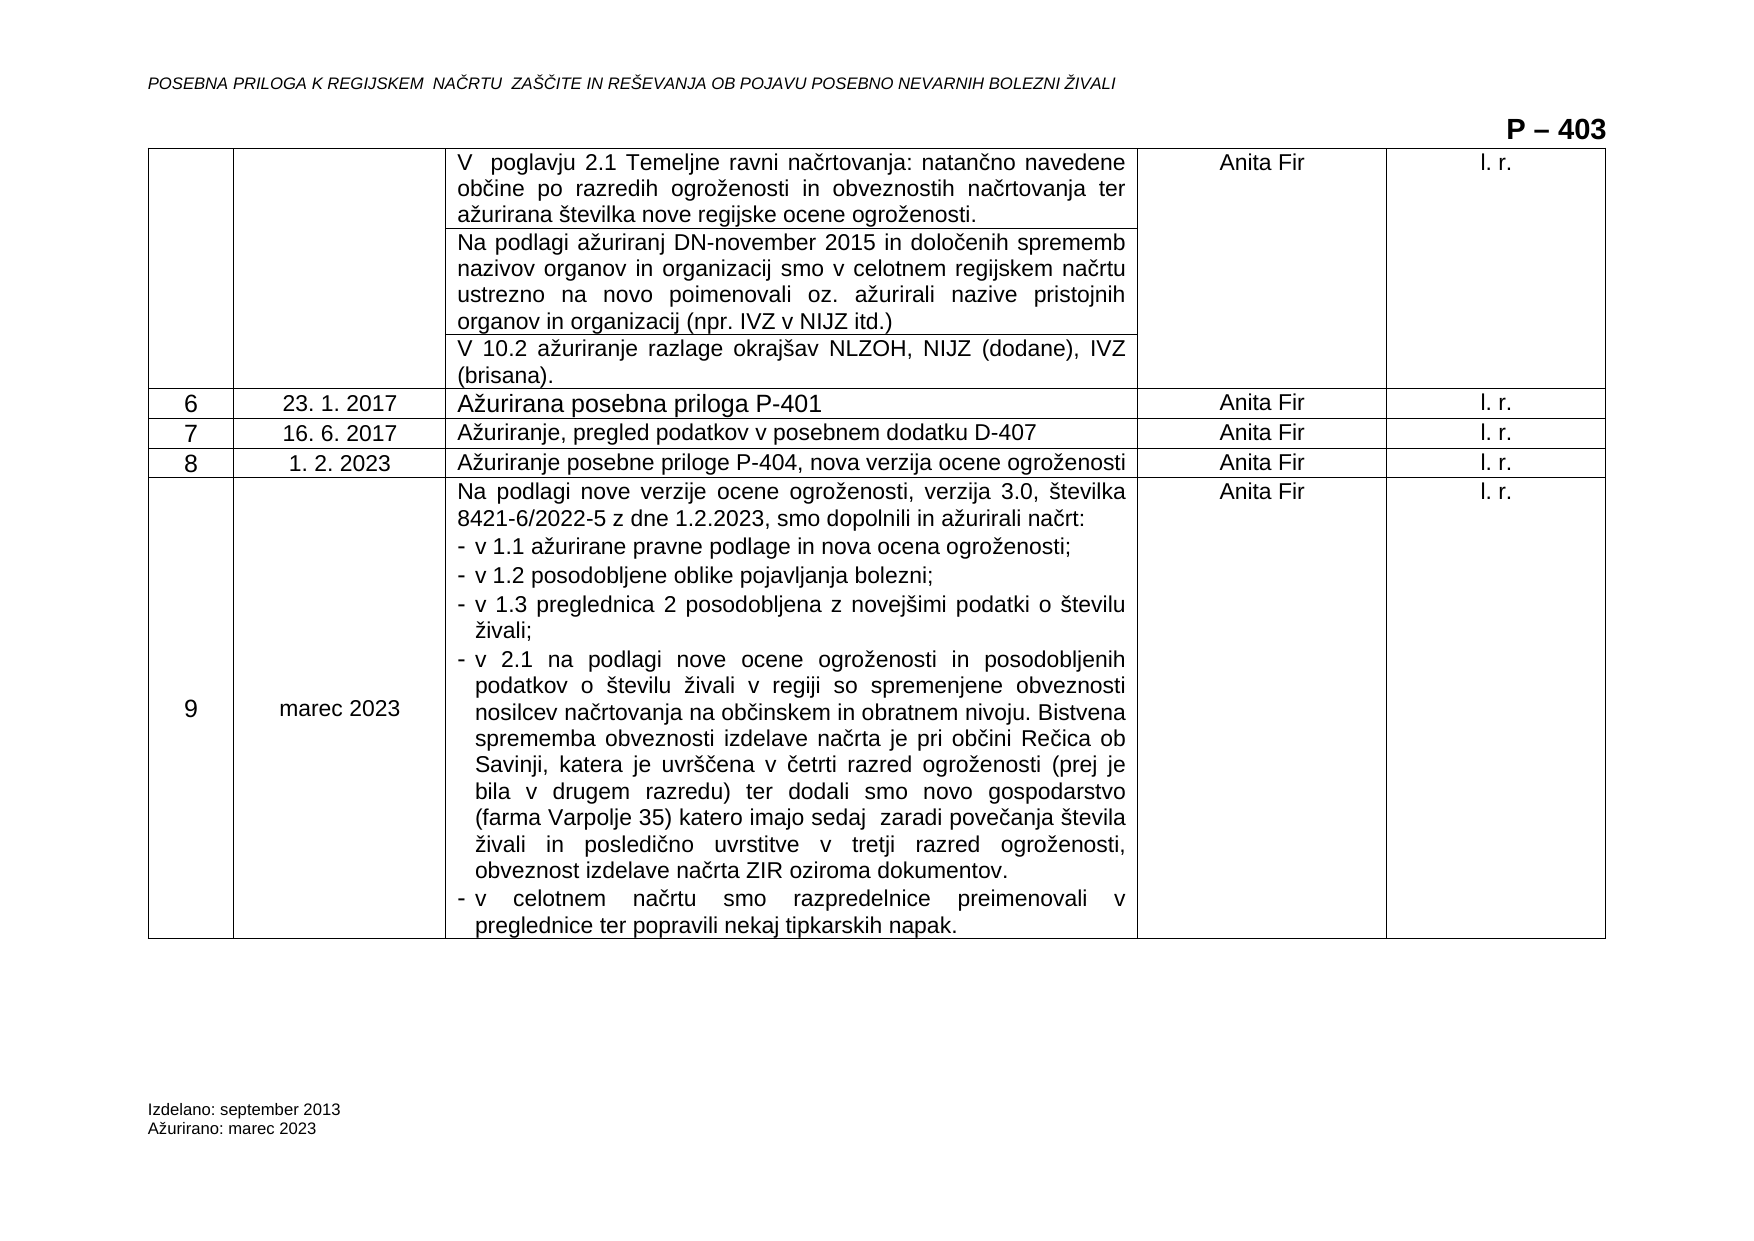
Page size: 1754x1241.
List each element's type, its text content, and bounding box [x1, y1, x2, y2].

table_cell Anita Fir [1138, 149, 1386, 388]
table_cell 23. 1. 2017 [234, 389, 445, 418]
table_cell Na podlagi nove verzije ocene ogroženosti, verzija 3.0, številka 8421-6/2022-5 z dne 1.2.2023, smo dopolnili in ažurirali načrt: v 1.1 ažurirane pravne podlage in nova ocena ogroženosti; v 1.2 posodobljene oblike pojavljanja bolezni; v 1.3 preglednica 2 posodobljena z novejšimi podatki o številu živali; v 2.1 na podlagi nove ocene ogroženosti in posodobljenih podatkov o številu živali v regiji so spremenjene obveznosti nosilcev načrtovanja na občinskem in obratnem nivoju. Bistvena sprememba obveznosti izdelave načrta je pri občini Rečica ob Savinji, katera je uvrščena v četrti razred ogroženosti (prej je bila v drugem razredu) ter dodali smo novo gospodarstvo (farma Varpolje 35) katero imajo sedaj zaradi povečanja števila živali in posledično uvrstitve v tretji razred ogroženosti, obveznost izdelave načrta ZIR oziroma dokumentov. v celotnem načrtu smo razpredelnice preimenovali v preglednice ter popravili nekaj tipkarskih napak. [446, 478, 1137, 938]
table_cell Anita Fir [1138, 419, 1386, 447]
table_cell [234, 149, 445, 388]
table_cell l. r. [1387, 449, 1605, 477]
table_cell V poglavju 2.1 Temeljne ravni načrtovanja: natančno navedene občine po razredih ogroženosti in obveznostih načrtovanja ter ažurirana številka nove regijske ocene ogroženosti. [446, 149, 1137, 228]
table_cell V 10.2 ažuriranje razlage okrajšav NLZOH, NIJZ (dodane), IVZ (brisana). [446, 335, 1137, 388]
table_cell l. r. [1387, 478, 1605, 938]
table_cell l. r. [1387, 389, 1605, 418]
table_cell Ažuriranje, pregled podatkov v posebnem dodatku D-407 [446, 419, 1137, 447]
table_cell [149, 149, 233, 388]
table_cell l. r. [1387, 419, 1605, 447]
table_cell Anita Fir [1138, 389, 1386, 418]
table_cell Na podlagi ažuriranj DN-november 2015 in določenih sprememb nazivov organov in organizacij smo v celotnem regijskem načrtu ustrezno na novo poimenovali oz. ažurirali nazive pristojnih organov in organizacij (npr. IVZ v NIJZ itd.) [446, 229, 1137, 334]
table_cell 9 [149, 478, 233, 938]
table_cell Anita Fir [1138, 449, 1386, 477]
table_cell 1. 2. 2023 [234, 449, 445, 477]
table_cell 6 [149, 389, 233, 418]
table_cell marec 2023 [234, 478, 445, 938]
table_cell 16. 6. 2017 [234, 419, 445, 447]
table_cell l. r. [1387, 149, 1605, 388]
table_cell Ažurirana posebna priloga P-401 [446, 389, 1137, 418]
table_cell 7 [149, 419, 233, 447]
table_cell 8 [149, 449, 233, 477]
table_cell Anita Fir [1138, 478, 1386, 938]
table_cell Ažuriranje posebne priloge P-404, nova verzija ocene ogroženosti [446, 449, 1137, 477]
